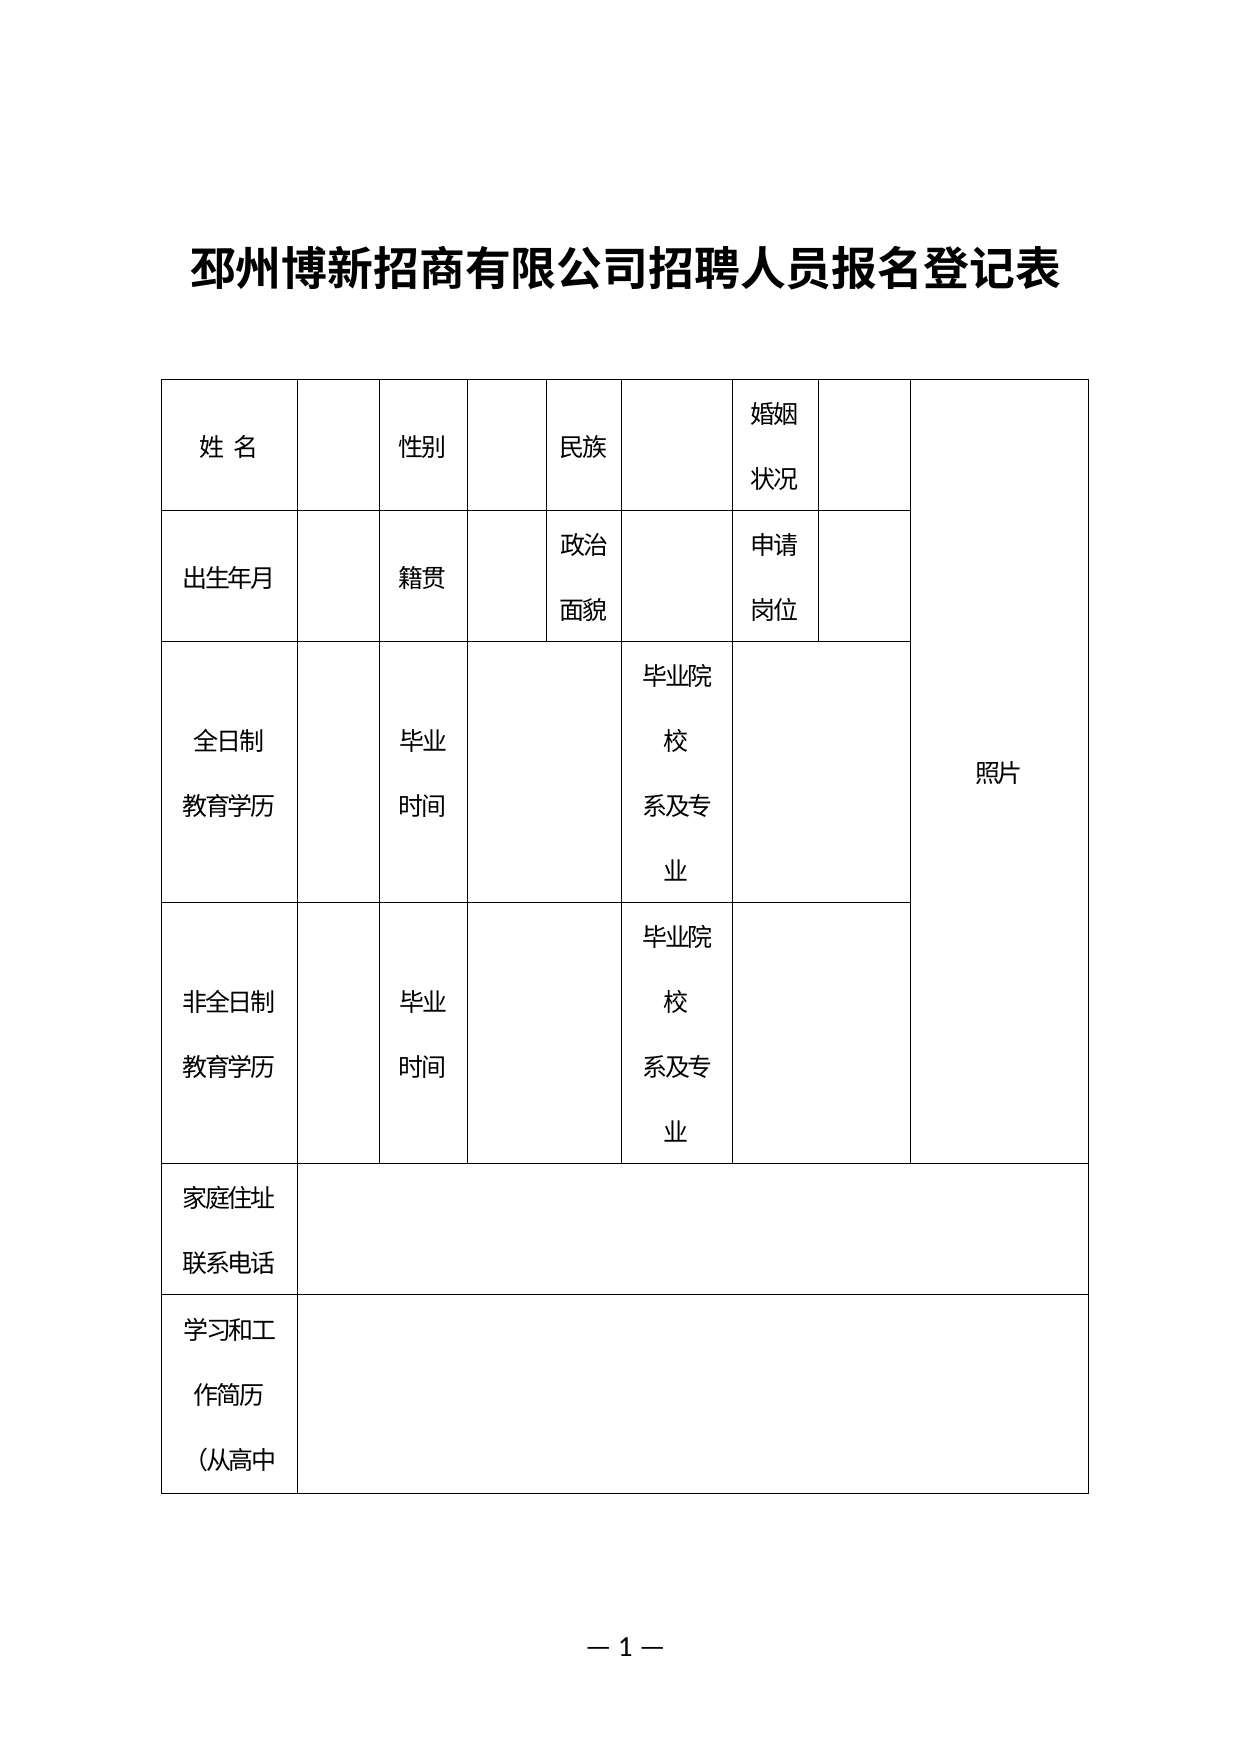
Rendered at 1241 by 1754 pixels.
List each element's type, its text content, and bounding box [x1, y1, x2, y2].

table_cell 毕业院校 系及专业 [622, 903, 732, 1163]
text 邳州博新招商有限公司招聘人员报名登记表 [187, 217, 1063, 314]
table_cell 非全日制 教育学历 [162, 903, 297, 1163]
table_header 照片 [911, 380, 1088, 1163]
table_cell [468, 903, 621, 1163]
table_cell [733, 903, 910, 1163]
table_cell 毕业时间 [380, 642, 467, 902]
table_header [819, 380, 910, 510]
table_header 姓 名 [162, 380, 297, 510]
table_header 婚姻 状况 [733, 380, 818, 510]
table_header [298, 380, 379, 510]
table_cell [298, 642, 379, 902]
table_header 民族 [547, 380, 621, 510]
table_cell [622, 511, 732, 641]
table_cell 出生年月 [162, 511, 297, 641]
table_cell [298, 1295, 1088, 1492]
table_cell [819, 511, 910, 641]
table_cell 籍贯 [380, 511, 467, 641]
table_cell [298, 1164, 1088, 1294]
table_cell [468, 642, 621, 902]
table_cell 家庭住址 联系电话 [162, 1164, 297, 1294]
table_cell 学习和工作简历 （从高中开始填写） [162, 1295, 297, 1492]
table_cell [468, 511, 546, 641]
table_cell 毕业时间 [380, 903, 467, 1163]
table_cell 全日制 教育学历 [162, 642, 297, 902]
table_cell 毕业院校 系及专业 [622, 642, 732, 902]
table_cell [298, 903, 379, 1163]
table_cell 申请 岗位 [733, 511, 818, 641]
table_header [622, 380, 732, 510]
table_cell [733, 642, 910, 902]
table_header [468, 380, 546, 510]
table_header 性别 [380, 380, 467, 510]
table_cell [298, 511, 379, 641]
table_cell 政治面貌 [547, 511, 621, 641]
